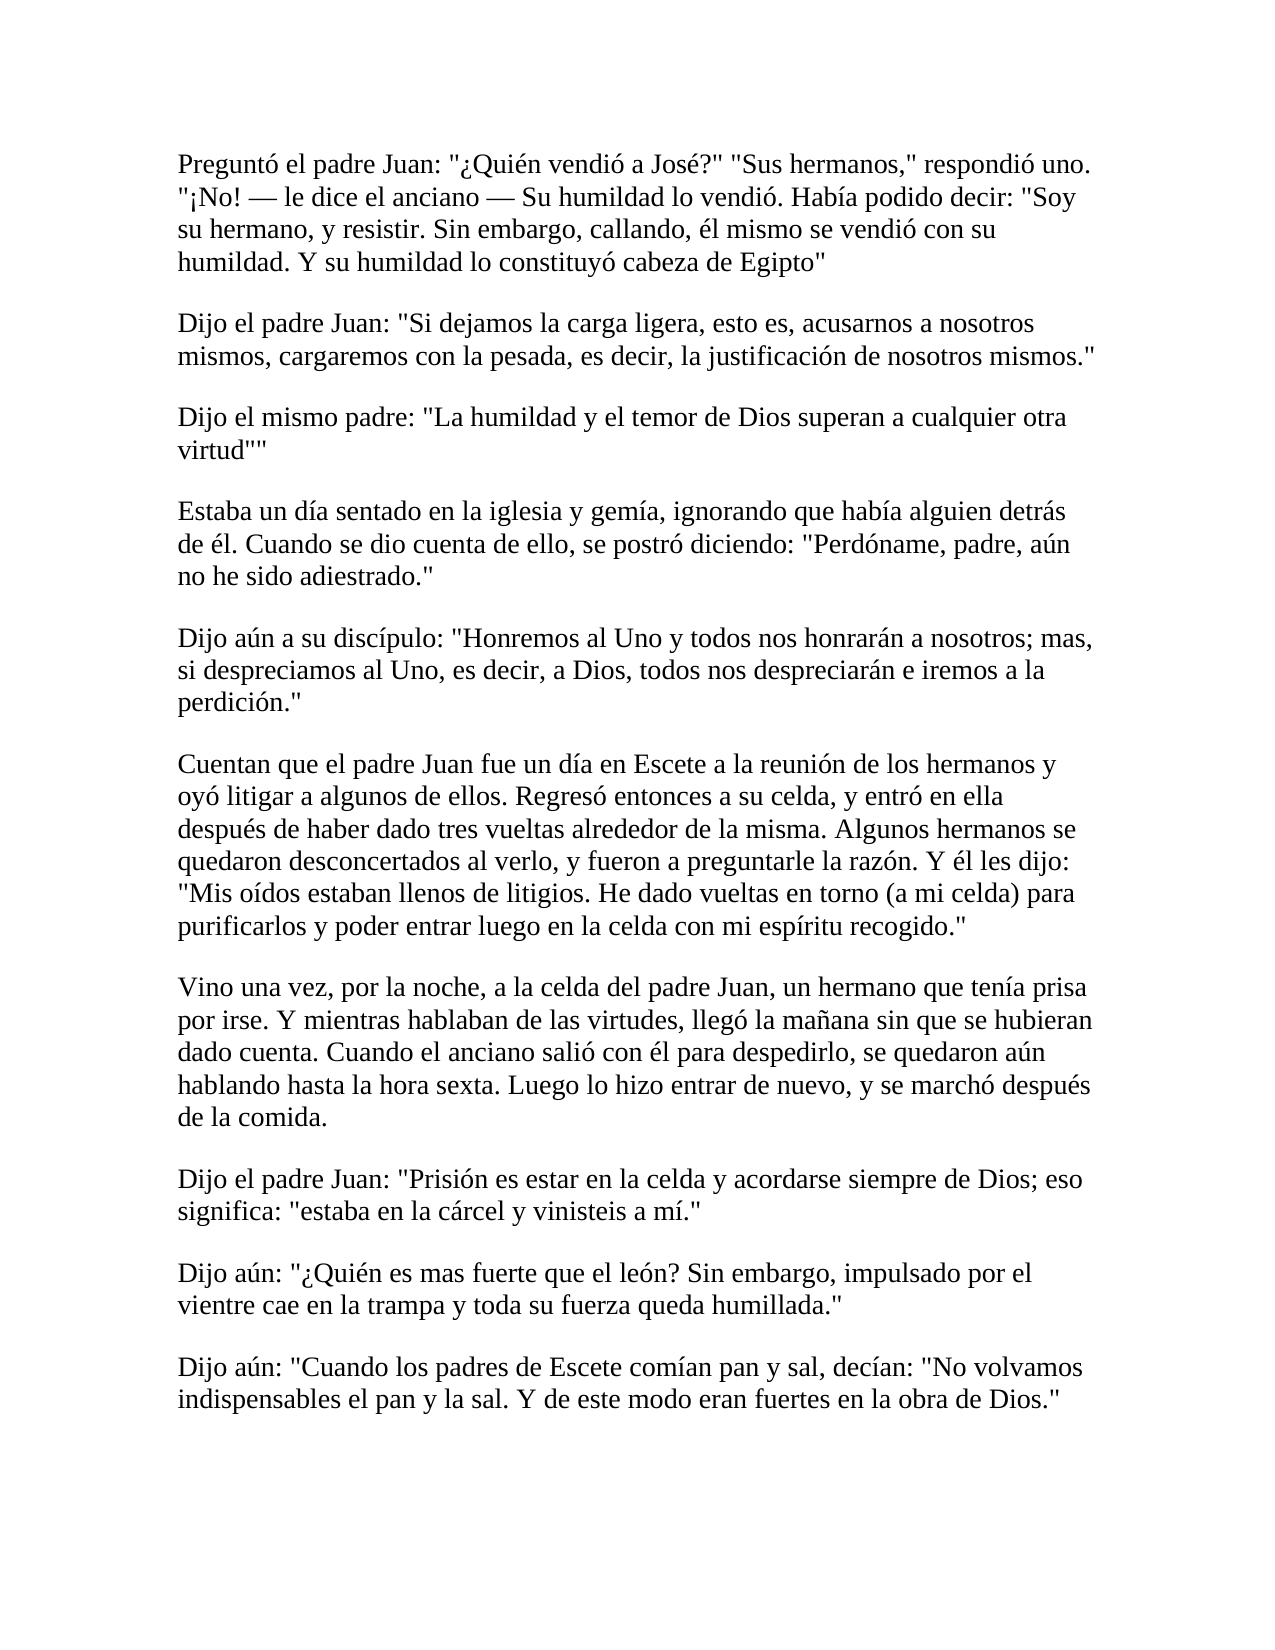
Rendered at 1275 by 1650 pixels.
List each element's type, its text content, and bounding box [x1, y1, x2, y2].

text Dijo el mismo padre: "La humildad y el temor de Dios superan a cualquier otra virtud"" [177, 400, 1098, 465]
text Preguntó el padre Juan: "¿Quién vendió a José?" "Sus hermanos," respondió uno. "¡No! — le dice el anciano — Su humildad lo vendió. Había podido decir: "Soy su hermano, y resistir. Sin embargo, callando, él mismo se vendió con su humildad. Y su humildad lo constituyó cabeza de Egipto" [177, 148, 1098, 277]
text Dijo aún a su discípulo: "Honremos al Uno y todos nos honrarán a nosotros; mas, si despreciamos al Uno, es decir, a Dios, todos nos despreciarán e iremos a la perdición." [177, 621, 1098, 718]
text Dijo aún: "Cuando los padres de Escete comían pan y sal, decían: "No volvamos indispensables el pan y la sal. Y de este modo eran fuertes en la obra de Dios." [177, 1349, 1098, 1414]
text Dijo el padre Juan: "Si dejamos la carga ligera, esto es, acusarnos a nosotros mismos, cargaremos con la pesada, es decir, la justificación de nosotros mismos." [177, 306, 1098, 371]
text Cuentan que el padre Juan fue un día en Escete a la reunión de los hermanos y oyó litigar a algunos de ellos. Regresó entonces a su celda, y entró en ella después de haber dado tres vueltas alrededor de la misma. Algunos hermanos se quedaron desconcertados al verlo, y fueron a preguntarle la razón. Y él les dijo: "Mis oídos estaban llenos de litigios. He dado vueltas en torno (a mi celda) para purificarlos y poder entrar luego en la celda con mi espíritu recogido." [177, 747, 1098, 941]
text Dijo el padre Juan: "Prisión es estar en la celda y acordarse siempre de Dios; eso significa: "estaba en la cárcel y vinisteis a mí." [177, 1162, 1098, 1226]
text Vino una vez, por la noche, a la celda del padre Juan, un hermano que tenía prisa por irse. Y mientras hablaban de las virtudes, llegó la mañana sin que se hubieran dado cuenta. Cuando el anciano salió con él para despedirlo, se quedaron aún hablando hasta la hora sexta. Luego lo hizo entrar de nuevo, y se marchó después de la comida. [177, 971, 1098, 1132]
text Estaba un día sentado en la iglesia y gemía, ignorando que había alguien detrás de él. Cuando se dio cuenta de ello, se postró diciendo: "Perdóname, padre, aún no he sido adiestrado." [177, 494, 1098, 591]
text Dijo aún: "¿Quién es mas fuerte que el león? Sin embargo, impulsado por el vientre cae en la trampa y toda su fuerza queda humillada." [177, 1256, 1098, 1320]
